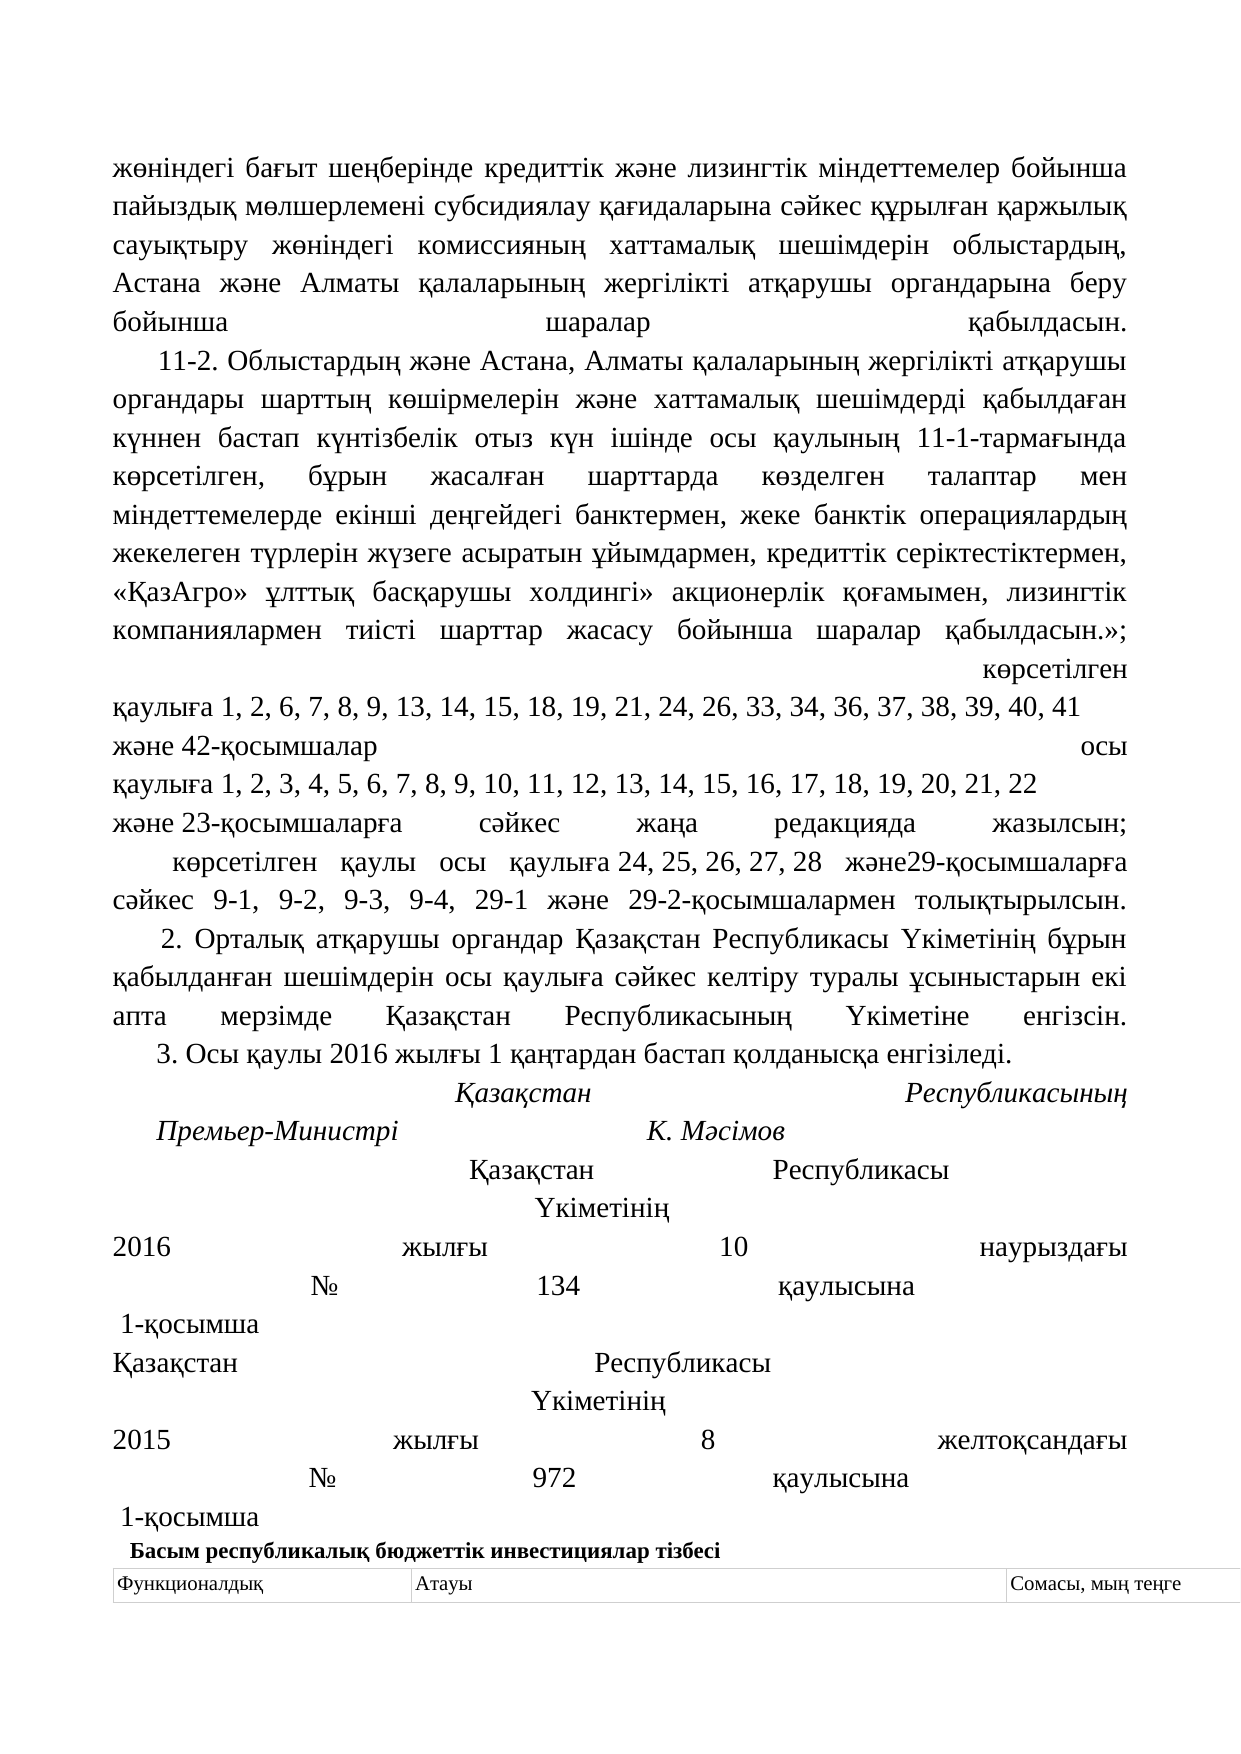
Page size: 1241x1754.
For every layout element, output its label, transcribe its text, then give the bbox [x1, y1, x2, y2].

text Қазақстан Республикасы Үкіметінің 2016 жылғы 10 наурыздағы № 134 қаулысына 1-қосымша [112, 1152, 1128, 1340]
text Қазақстан Республикасының Премьер-Министрі К. Мәсімов [112, 1075, 1128, 1147]
text Басым республикалық бюджеттік инвестициялар тізбесі [112, 1537, 1128, 1564]
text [112, 150, 1128, 1070]
table_header Функционалдық топ [114, 1569, 411, 1602]
table_header Атауы [412, 1569, 1006, 1602]
table_header Сомасы, мың теңге [1007, 1569, 1240, 1602]
text Қазақстан Республикасы Үкіметінің 2015 жылғы 8 желтоқсандағы № 972 қаулысына 1-қосымша [112, 1345, 1128, 1532]
